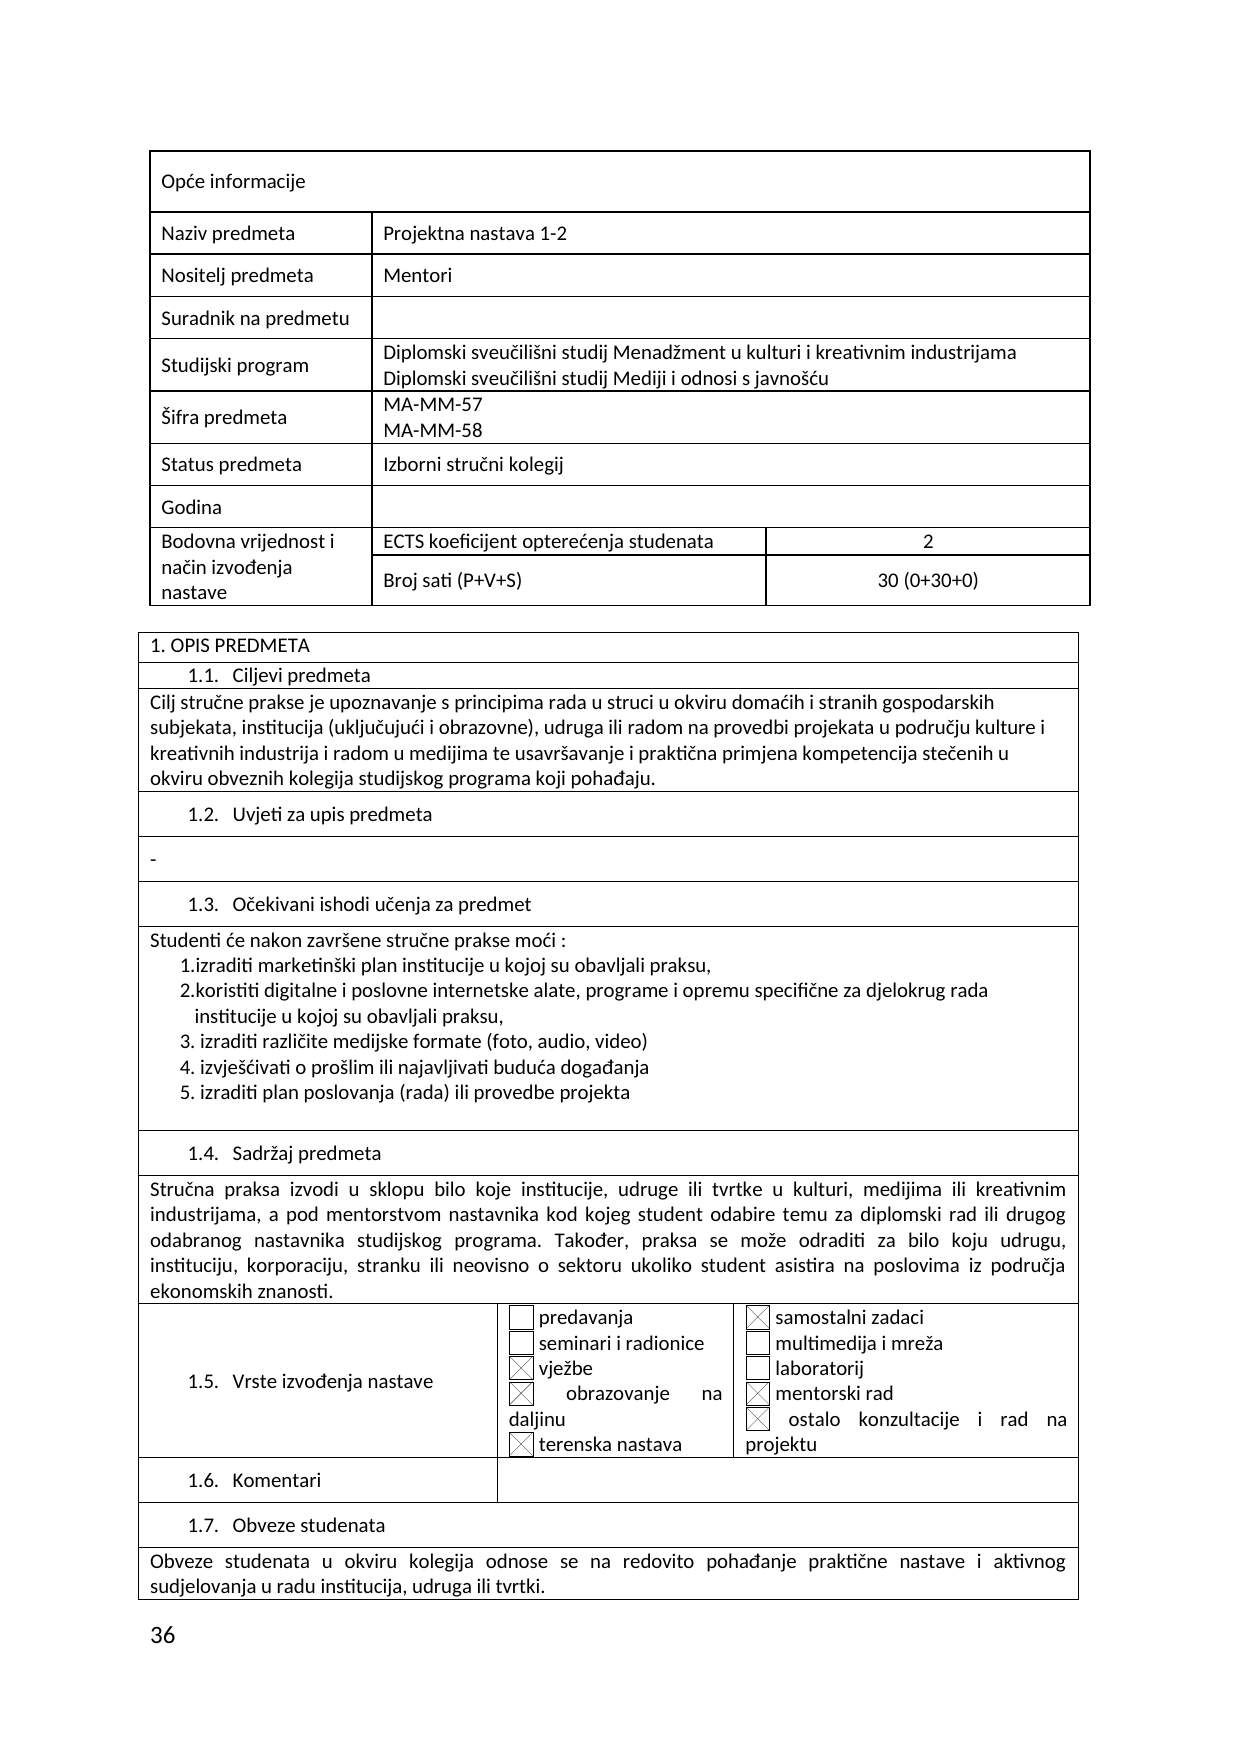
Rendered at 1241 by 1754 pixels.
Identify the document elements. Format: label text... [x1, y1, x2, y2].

table_cell predavanja seminari i radionice vježbe obrazovanje na daljinu terenska nastava [498, 1304, 733, 1457]
table_cell Studijski program [151, 339, 371, 390]
table_header 1. OPIS PREDMETA [139, 633, 1078, 662]
table_cell [498, 1458, 1078, 1502]
table_cell Diplomski sveučilišni studij Menadžment u kulturi i kreativnim industrijama Diplomski sveučilišni studij Mediji i odnosi s javnošću [373, 339, 1089, 390]
table_cell Vrste izvođenja nastave [139, 1304, 497, 1457]
table_cell Studenti će nakon završene stručne prakse moći : 1.izraditi marketinški plan institucije u kojoj su obavljali praksu, 2.koristiti digitalne i poslovne internetske alate, programe i opremu specifične za djelokrug rada institucije u kojoj su obavljali praksu, 3. izraditi različite medijske formate (foto, audio, video) 4. izvješćivati o prošlim ili najavljivati buduća događanja 5. izraditi plan poslovanja (rada) ili provedbe projekta [139, 927, 1078, 1130]
table_cell Naziv predmeta [151, 213, 371, 253]
table_header Opće informacije [151, 152, 1089, 211]
table_cell Komentari [139, 1458, 497, 1502]
table_cell Šifra predmeta [151, 392, 371, 442]
table_cell 30 (0+30+0) [767, 556, 1089, 605]
table_cell Izborni stručni kolegij [373, 444, 1089, 485]
table_cell Status predmeta [151, 444, 371, 485]
table_cell [373, 486, 1089, 527]
table_cell Sadržaj predmeta [139, 1131, 1078, 1175]
table_cell Broj sati (P+V+S) [373, 556, 765, 605]
table_cell Ciljevi predmeta [139, 663, 1078, 688]
table_cell Nositelj predmeta [151, 255, 371, 296]
table_cell 2 [767, 528, 1089, 554]
table_cell - [139, 837, 1078, 881]
table_cell Godina [151, 486, 371, 527]
table_cell Cilj stručne prakse je upoznavanje s principima rada u struci u okviru domaćih i stranih gospodarskih subjekata, institucija (uključujući i obrazovne), udruga ili radom na provedbi projekata u području kulture i kreativnih industrija i radom u medijima te usavršavanje i praktična primjena kompetencija stečenih u okviru obveznih kolegija studijskog programa koji pohađaju. [139, 689, 1078, 791]
table_cell Obveze studenata [139, 1503, 1078, 1547]
table_cell Bodovna vrijednost i način izvođenja nastave [151, 528, 371, 605]
table_cell Suradnik na predmetu [151, 297, 371, 338]
table_cell samostalni zadaci multimedija i mreža laboratorij mentorski rad ostalo konzultacije i rad na projektu [734, 1304, 1078, 1457]
table_cell Obveze studenata u okviru kolegija odnose se na redovito pohađanje praktične nastave i aktivnog sudjelovanja u radu institucija, udruga ili tvrtki. [139, 1548, 1078, 1599]
table_cell Stručna praksa izvodi u sklopu bilo koje institucije, udruge ili tvrtke u kulturi, medijima ili kreativnim industrijama, a pod mentorstvom nastavnika kod kojeg student odabire temu za diplomski rad ili drugog odabranog nastavnika studijskog programa. Također, praksa se može odraditi za bilo koju udrugu, instituciju, korporaciju, stranku ili neovisno o sektoru ukoliko student asistira na poslovima iz područja ekonomskih znanosti. [139, 1176, 1078, 1303]
table_cell Očekivani ishodi učenja za predmet [139, 882, 1078, 926]
table_cell Uvjeti za upis predmeta [139, 792, 1078, 836]
table_cell Projektna nastava 1-2 [373, 213, 1089, 253]
table_cell ECTS koeficijent opterećenja studenata [373, 528, 765, 554]
table_cell [373, 297, 1089, 338]
table_cell MA-MM-57 MA-MM-58 [373, 392, 1089, 442]
table_cell Mentori [373, 255, 1089, 296]
